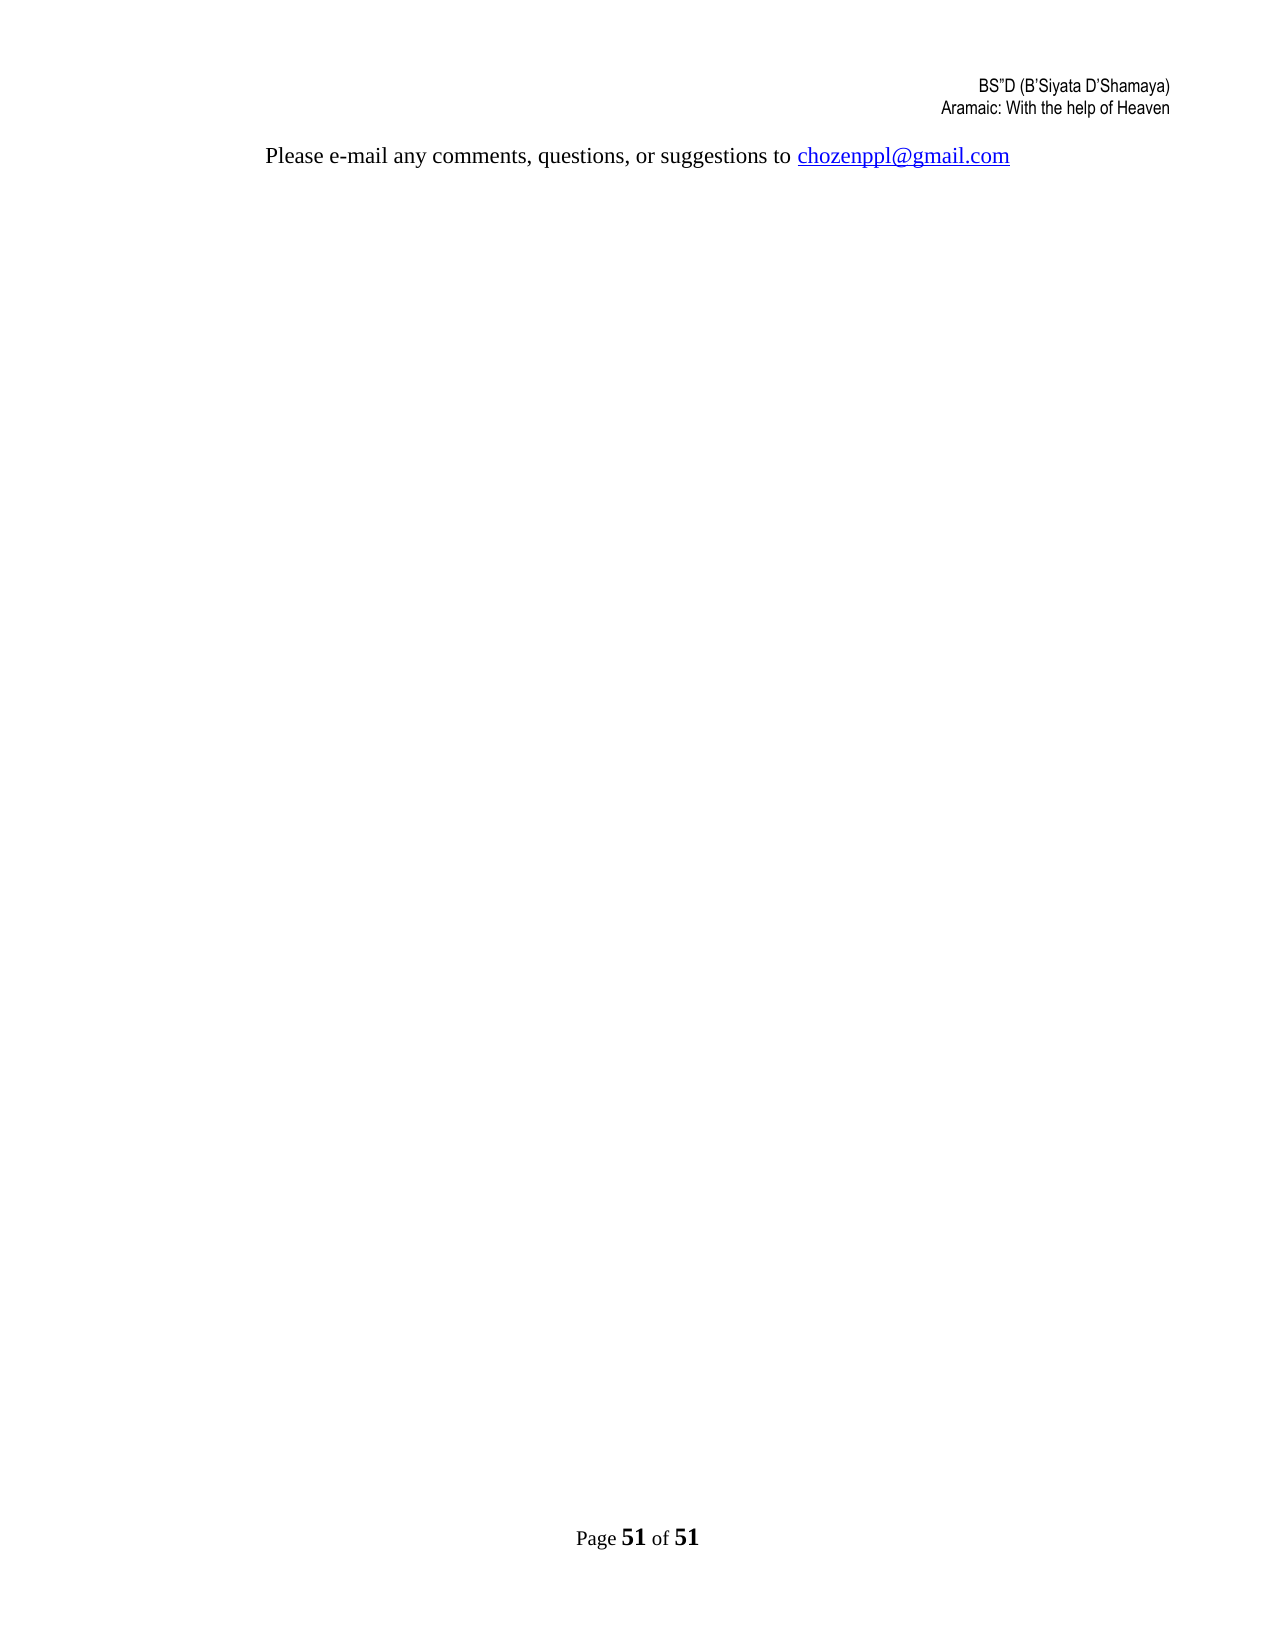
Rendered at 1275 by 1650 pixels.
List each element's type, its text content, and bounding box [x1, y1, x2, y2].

text Please e-mail any comments, questions, or suggestions to chozenppl@gmail.com [105, 142, 1170, 168]
